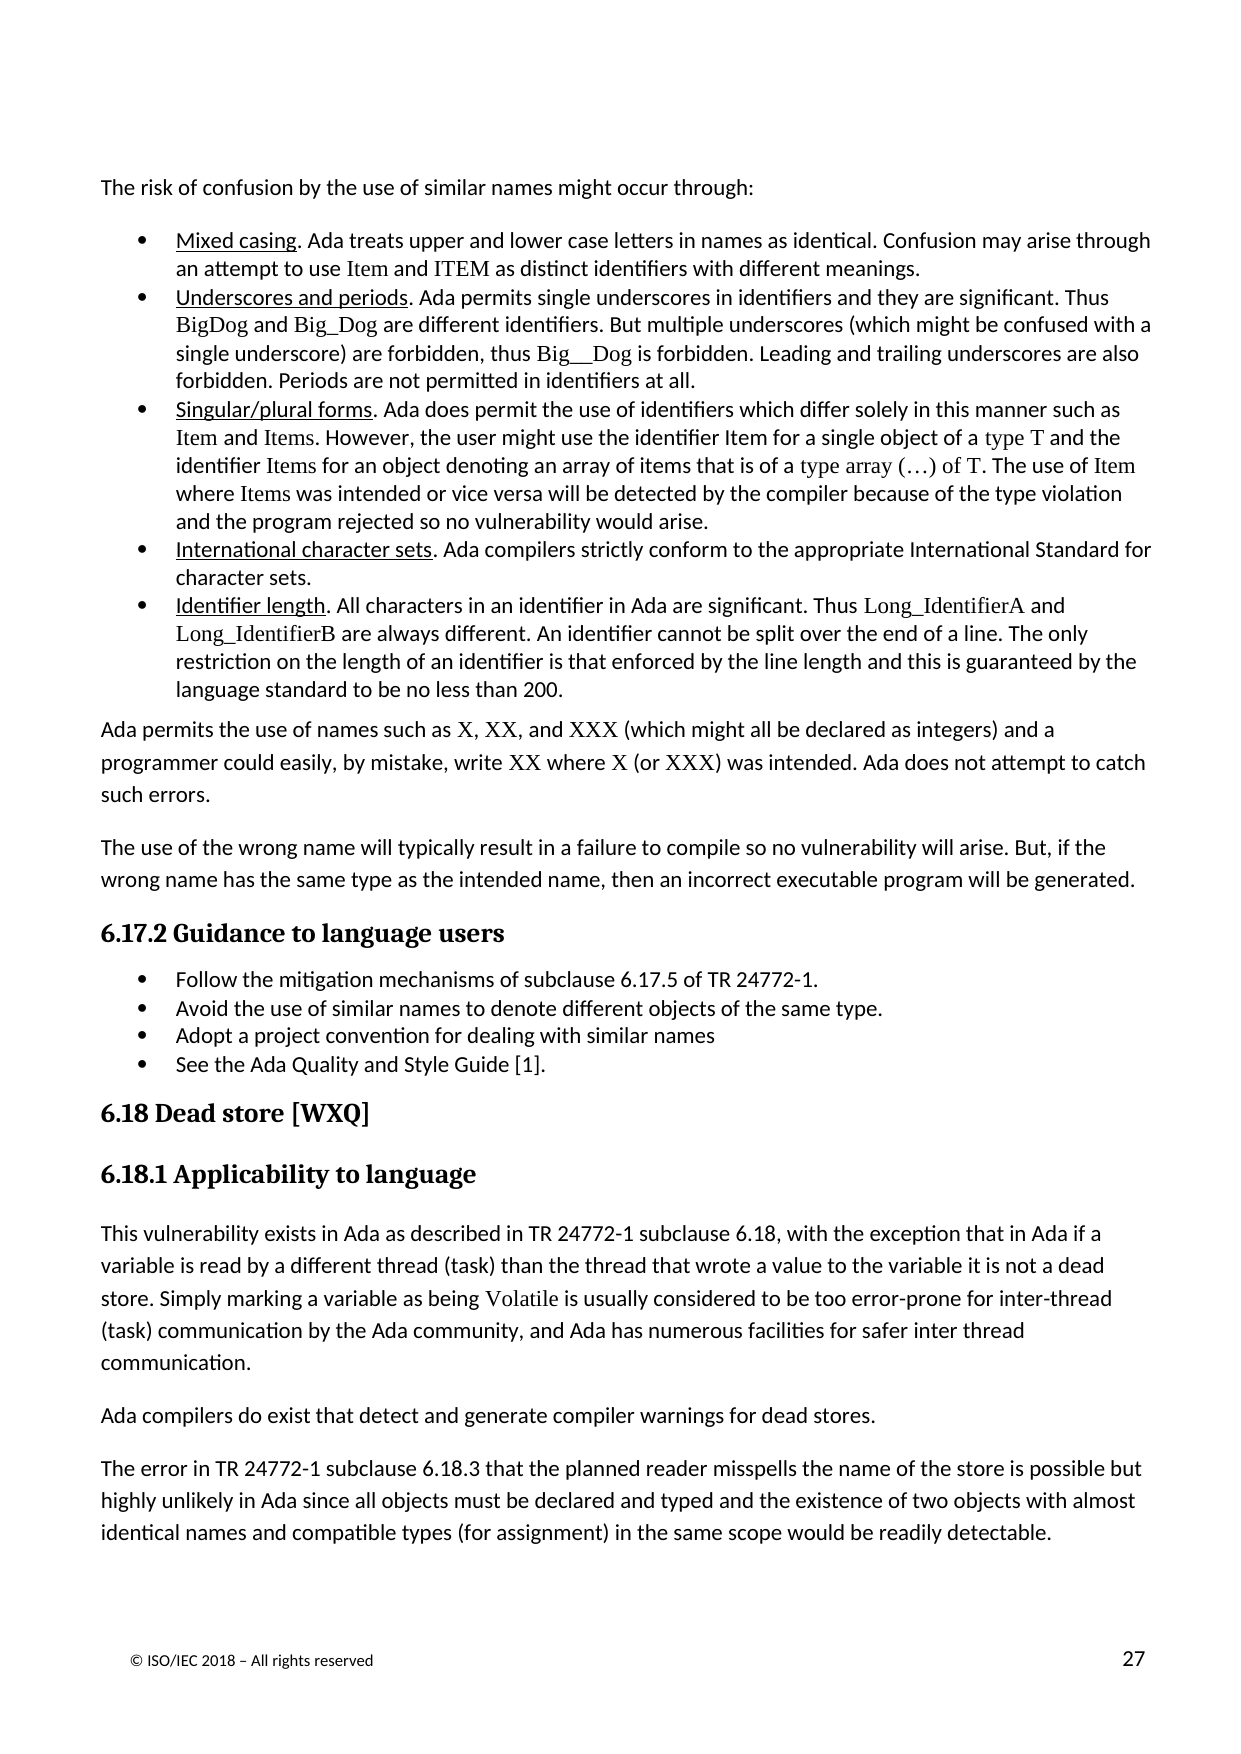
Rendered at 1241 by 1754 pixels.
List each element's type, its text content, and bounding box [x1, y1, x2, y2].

subtitle 6.18.1 Applicability to language [101, 1159, 1164, 1190]
list Avoid the use of similar names to denote different objects of the same type. [138, 994, 1164, 1022]
text This vulnerability exists in Ada as described in TR 24772-1 subclause 6.18, with the exception that in Ada if a variable is read by a different thread (task) than the thread that wrote a value to the variable it is not a dead store. Simply marking a variable as being Volatile is usually considered to be too error-prone for inter-thread (task) communication by the Ada community, and Ada has numerous facilities for safer inter thread communication. [101, 1219, 1164, 1376]
text Ada compilers do exist that detect and generate compiler warnings for dead stores. [101, 1401, 1164, 1429]
list See the Ada Quality and Style Guide [1]. [138, 1050, 1164, 1078]
subtitle 6.18 Dead store [WXQ] [101, 1098, 1164, 1130]
subtitle 6.17.2 Guidance to language users [101, 918, 1164, 949]
text The use of the wrong name will typically result in a failure to compile so no vulnerability will arise. But, if the wrong name has the same type as the intended name, then an incorrect executable program will be generated. [101, 833, 1164, 893]
list Adopt a project convention for dealing with similar names [138, 1022, 1164, 1050]
text The error in TR 24772-1 subclause 6.18.3 that the planned reader misspells the name of the store is possible but highly unlikely in Ada since all objects must be declared and typed and the existence of two objects with almost identical names and compatible types (for assignment) in the same scope would be readily detectable. [101, 1454, 1164, 1547]
list Mixed casing. Ada treats upper and lower case letters in names as identical. Confusion may arise through an attempt to use Item and ITEM as distinct identifiers with different meanings. [138, 227, 1164, 283]
text Ada permits the use of names such as X, XX, and XXX (which might all be declared as integers) and a programmer could easily, by mistake, write XX where X (or XXX) was intended. Ada does not attempt to catch such errors. [101, 715, 1164, 808]
list International character sets. Ada compilers strictly conform to the appropriate International Standard for character sets. [138, 535, 1164, 591]
list Underscores and periods. Ada permits single underscores in identifiers and they are significant. Thus BigDog and Big_Dog are different identifiers. But multiple underscores (which might be confused with a single underscore) are forbidden, thus Big__Dog is forbidden. Leading and trailing underscores are also forbidden. Periods are not permitted in identifiers at all. [138, 283, 1164, 395]
text The risk of confusion by the use of similar names might occur through: [101, 173, 1164, 202]
list Follow the mitigation mechanisms of subclause 6.17.5 of TR 24772-1. [138, 966, 1164, 994]
list Identifier length. All characters in an identifier in Ada are significant. Thus Long_IdentifierA and Long_IdentifierB are always different. An identifier cannot be split over the end of a line. The only restriction on the length of an identifier is that enforced by the line length and this is guaranteed by the language standard to be no less than 200. [138, 591, 1164, 703]
list Singular/plural forms. Ada does permit the use of identifiers which differ solely in this manner such as Item and Items. However, the user might use the identifier Item for a single object of a type T and the identifier Items for an object denoting an array of items that is of a type array (…) of T. The use of Item where Items was intended or vice versa will be detected by the compiler because of the type violation and the program rejected so no vulnerability would arise. [138, 395, 1164, 535]
